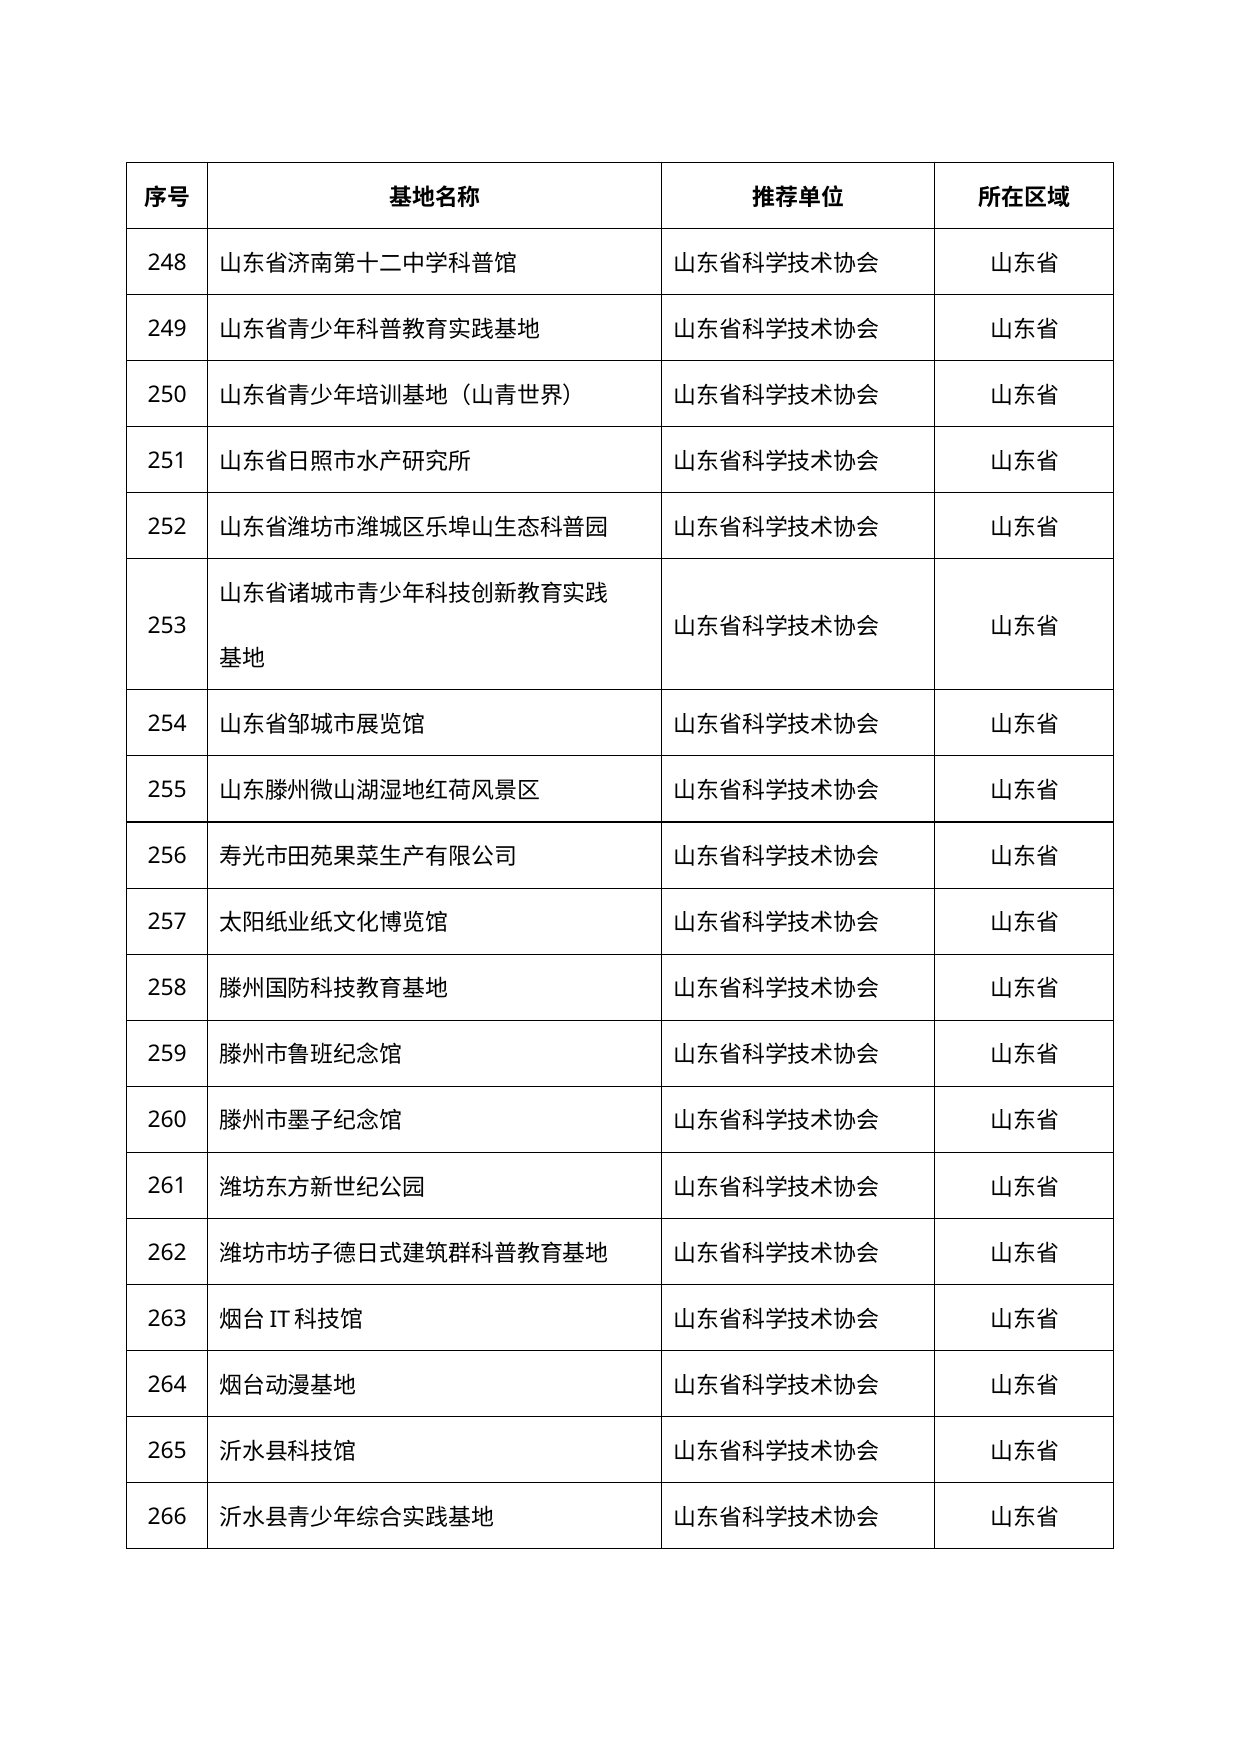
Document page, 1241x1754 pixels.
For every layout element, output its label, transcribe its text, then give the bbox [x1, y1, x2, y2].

table_header 推荐单位 [662, 163, 934, 228]
table_cell 烟台动漫基地 [208, 1351, 661, 1416]
table_cell 山东省科学技术协会 [662, 361, 934, 426]
table_cell 261 [127, 1153, 207, 1218]
table_cell 262 [127, 1219, 207, 1284]
table_header 所在区域 [935, 163, 1113, 228]
table_cell 山东省科学技术协会 [662, 493, 934, 558]
table_cell 248 [127, 229, 207, 294]
table_cell 260 [127, 1087, 207, 1152]
table_cell 山东省济南第十二中学科普馆 [208, 229, 661, 294]
table_cell 山东省 [935, 1351, 1113, 1416]
table_cell 山东省 [935, 1417, 1113, 1482]
table_cell 滕州市墨子纪念馆 [208, 1087, 661, 1152]
table_cell 山东省科学技术协会 [662, 427, 934, 492]
table_cell 257 [127, 889, 207, 953]
table_cell 山东省科学技术协会 [662, 955, 934, 1019]
table_cell 山东省 [935, 1219, 1113, 1284]
table_cell 山东省 [935, 559, 1113, 689]
table_cell 山东省 [935, 1087, 1113, 1152]
table_cell 山东省 [935, 229, 1113, 294]
table_cell 山东省青少年科普教育实践基地 [208, 295, 661, 360]
table_cell 山东省 [935, 361, 1113, 426]
table_cell 251 [127, 427, 207, 492]
table_cell 259 [127, 1021, 207, 1086]
table_cell 山东省科学技术协会 [662, 756, 934, 821]
table_cell 滕州市鲁班纪念馆 [208, 1021, 661, 1086]
table_cell 255 [127, 756, 207, 821]
table_cell 山东滕州微山湖湿地红荷风景区 [208, 756, 661, 821]
table_cell 山东省科学技术协会 [662, 295, 934, 360]
table_cell 山东省 [935, 1483, 1113, 1548]
table_cell 山东省邹城市展览馆 [208, 690, 661, 755]
table_cell 253 [127, 559, 207, 689]
table_cell 山东省科学技术协会 [662, 229, 934, 294]
table_cell 山东省 [935, 1285, 1113, 1350]
table_cell 252 [127, 493, 207, 558]
table_cell 山东省诸城市青少年科技创新教育实践 基地 [208, 559, 661, 689]
table_cell 山东省 [935, 1153, 1113, 1218]
table_cell 山东省科学技术协会 [662, 1483, 934, 1548]
table_header 基地名称 [208, 163, 661, 228]
table_cell 山东省 [935, 756, 1113, 821]
table_cell 山东省 [935, 955, 1113, 1019]
table_cell 山东省科学技术协会 [662, 1087, 934, 1152]
table_header 序号 [127, 163, 207, 228]
table_cell 沂水县青少年综合实践基地 [208, 1483, 661, 1548]
table_cell 滕州国防科技教育基地 [208, 955, 661, 1019]
table_cell 潍坊东方新世纪公园 [208, 1153, 661, 1218]
table_cell 山东省 [935, 823, 1113, 887]
table_cell 山东省潍坊市潍城区乐埠山生态科普园 [208, 493, 661, 558]
table_cell 254 [127, 690, 207, 755]
table_cell 山东省科学技术协会 [662, 1021, 934, 1086]
table_cell 山东省科学技术协会 [662, 1417, 934, 1482]
table_cell 潍坊市坊子德日式建筑群科普教育基地 [208, 1219, 661, 1284]
table_cell 山东省日照市水产研究所 [208, 427, 661, 492]
table_cell 249 [127, 295, 207, 360]
table_cell 山东省 [935, 493, 1113, 558]
table_cell 258 [127, 955, 207, 1019]
table_cell 寿光市田苑果菜生产有限公司 [208, 823, 661, 887]
table_cell 山东省科学技术协会 [662, 1219, 934, 1284]
table_cell 山东省 [935, 690, 1113, 755]
table_cell 山东省 [935, 427, 1113, 492]
table_cell 山东省科学技术协会 [662, 690, 934, 755]
table_cell 山东省青少年培训基地（山青世界） [208, 361, 661, 426]
table_cell 山东省科学技术协会 [662, 823, 934, 887]
table_cell 太阳纸业纸文化博览馆 [208, 889, 661, 953]
table_cell 山东省科学技术协会 [662, 559, 934, 689]
table_cell 263 [127, 1285, 207, 1350]
table_cell 山东省科学技术协会 [662, 1285, 934, 1350]
table_cell 山东省科学技术协会 [662, 1351, 934, 1416]
table_cell 山东省科学技术协会 [662, 889, 934, 953]
table_cell 山东省科学技术协会 [662, 1153, 934, 1218]
table_cell 山东省 [935, 295, 1113, 360]
table_cell 256 [127, 823, 207, 887]
table_cell 266 [127, 1483, 207, 1548]
table_cell 沂水县科技馆 [208, 1417, 661, 1482]
table_cell 250 [127, 361, 207, 426]
table_cell 山东省 [935, 1021, 1113, 1086]
table_cell 烟台IT科技馆 [208, 1285, 661, 1350]
table_cell 265 [127, 1417, 207, 1482]
table_cell 264 [127, 1351, 207, 1416]
table_cell 山东省 [935, 889, 1113, 953]
